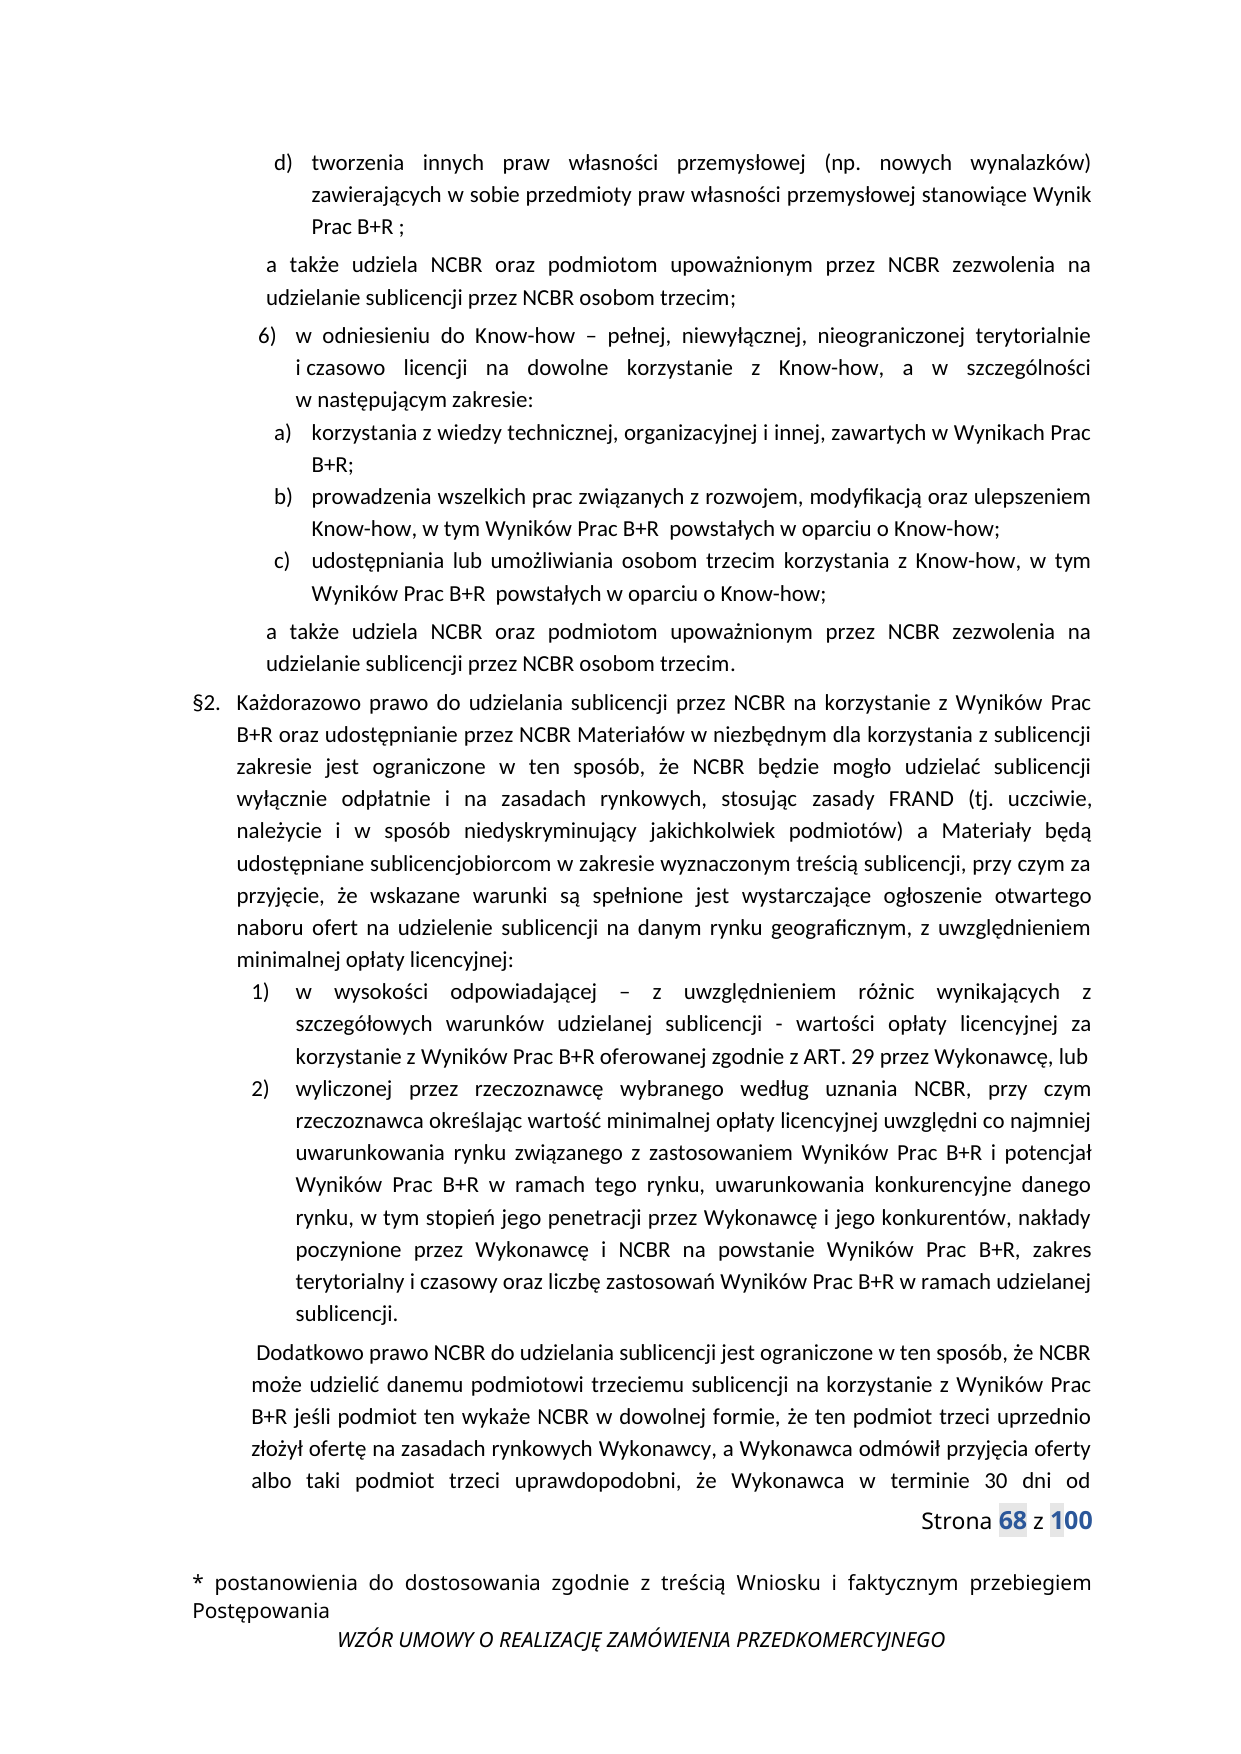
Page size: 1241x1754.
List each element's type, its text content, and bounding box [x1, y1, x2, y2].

text a także udziela NCBR oraz podmiotom upoważnionym przez NCBR zezwolenia na udzielanie sublicencji przez NCBR osobom trzecim. [266, 617, 1093, 677]
list Każdorazowo prawo do udzielania sublicencji przez NCBR na korzystanie z Wyników Prac B+R oraz udostępnianie przez NCBR Materiałów w niezbędnym dla korzystania z sublicencji zakresie jest ograniczone w ten sposób, że NCBR będzie mogło udzielać sublicencji wyłącznie odpłatnie i na zasadach rynkowych, stosując zasady FRAND (tj. uczciwie, należycie i w sposób niedyskryminujący jakichkolwiek podmiotów) a Materiały będą udostępniane sublicencjobiorcom w zakresie wyznaczonym treścią sublicencji, przy czym za przyjęcie, że wskazane warunki są spełnione jest wystarczające ogłoszenie otwartego naboru ofert na udzielenie sublicencji na danym rynku geograficznym, z uwzględnieniem minimalnej opłaty licencyjnej: [192, 688, 1093, 973]
text a także udziela NCBR oraz podmiotom upoważnionym przez NCBR zezwolenia na udzielanie sublicencji przez NCBR osobom trzecim; [266, 251, 1093, 311]
list korzystania z wiedzy technicznej, organizacyjnej i innej, zawartych w Wynikach Prac B+R; [274, 418, 1093, 478]
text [251, 1338, 1093, 1494]
list wyliczonej przez rzeczoznawcę wybranego według uznania NCBR, przy czym rzeczoznawca określając wartość minimalnej opłaty licencyjnej uwzględni co najmniej uwarunkowania rynku związanego z zastosowaniem Wyników Prac B+R i potencjał Wyników Prac B+R w ramach tego rynku, uwarunkowania konkurencyjne danego rynku, w tym stopień jego penetracji przez Wykonawcę i jego konkurentów, nakłady poczynione przez Wykonawcę i NCBR na powstanie Wyników Prac B+R, zakres terytorialny i czasowy oraz liczbę zastosowań Wyników Prac B+R w ramach udzielanej sublicencji. [251, 1074, 1093, 1327]
list prowadzenia wszelkich prac związanych z rozwojem, modyfikacją oraz ulepszeniem Know-how, w tym Wyników Prac B+R powstałych w oparciu o Know-how; [274, 482, 1093, 542]
list tworzenia innych praw własności przemysłowej (np. nowych wynalazków) zawierających w sobie przedmioty praw własności przemysłowej stanowiące Wynik Prac B+R ; [274, 148, 1093, 240]
list w wysokości odpowiadającej – z uwzględnieniem różnic wynikających z szczegółowych warunków udzielanej sublicencji - wartości opłaty licencyjnej za korzystanie z Wyników Prac B+R oferowanej zgodnie z ART. 29 przez Wykonawcę, lub [251, 977, 1093, 1070]
list udostępniania lub umożliwiania osobom trzecim korzystania z Know-how, w tym Wyników Prac B+R powstałych w oparciu o Know-how; [274, 546, 1093, 607]
list w odniesieniu do Know-how – pełnej, niewyłącznej, nieograniczonej terytorialnie i czasowo licencji na dowolne korzystanie z Know-how, a w szczególności w następującym zakresie: [258, 321, 1093, 413]
